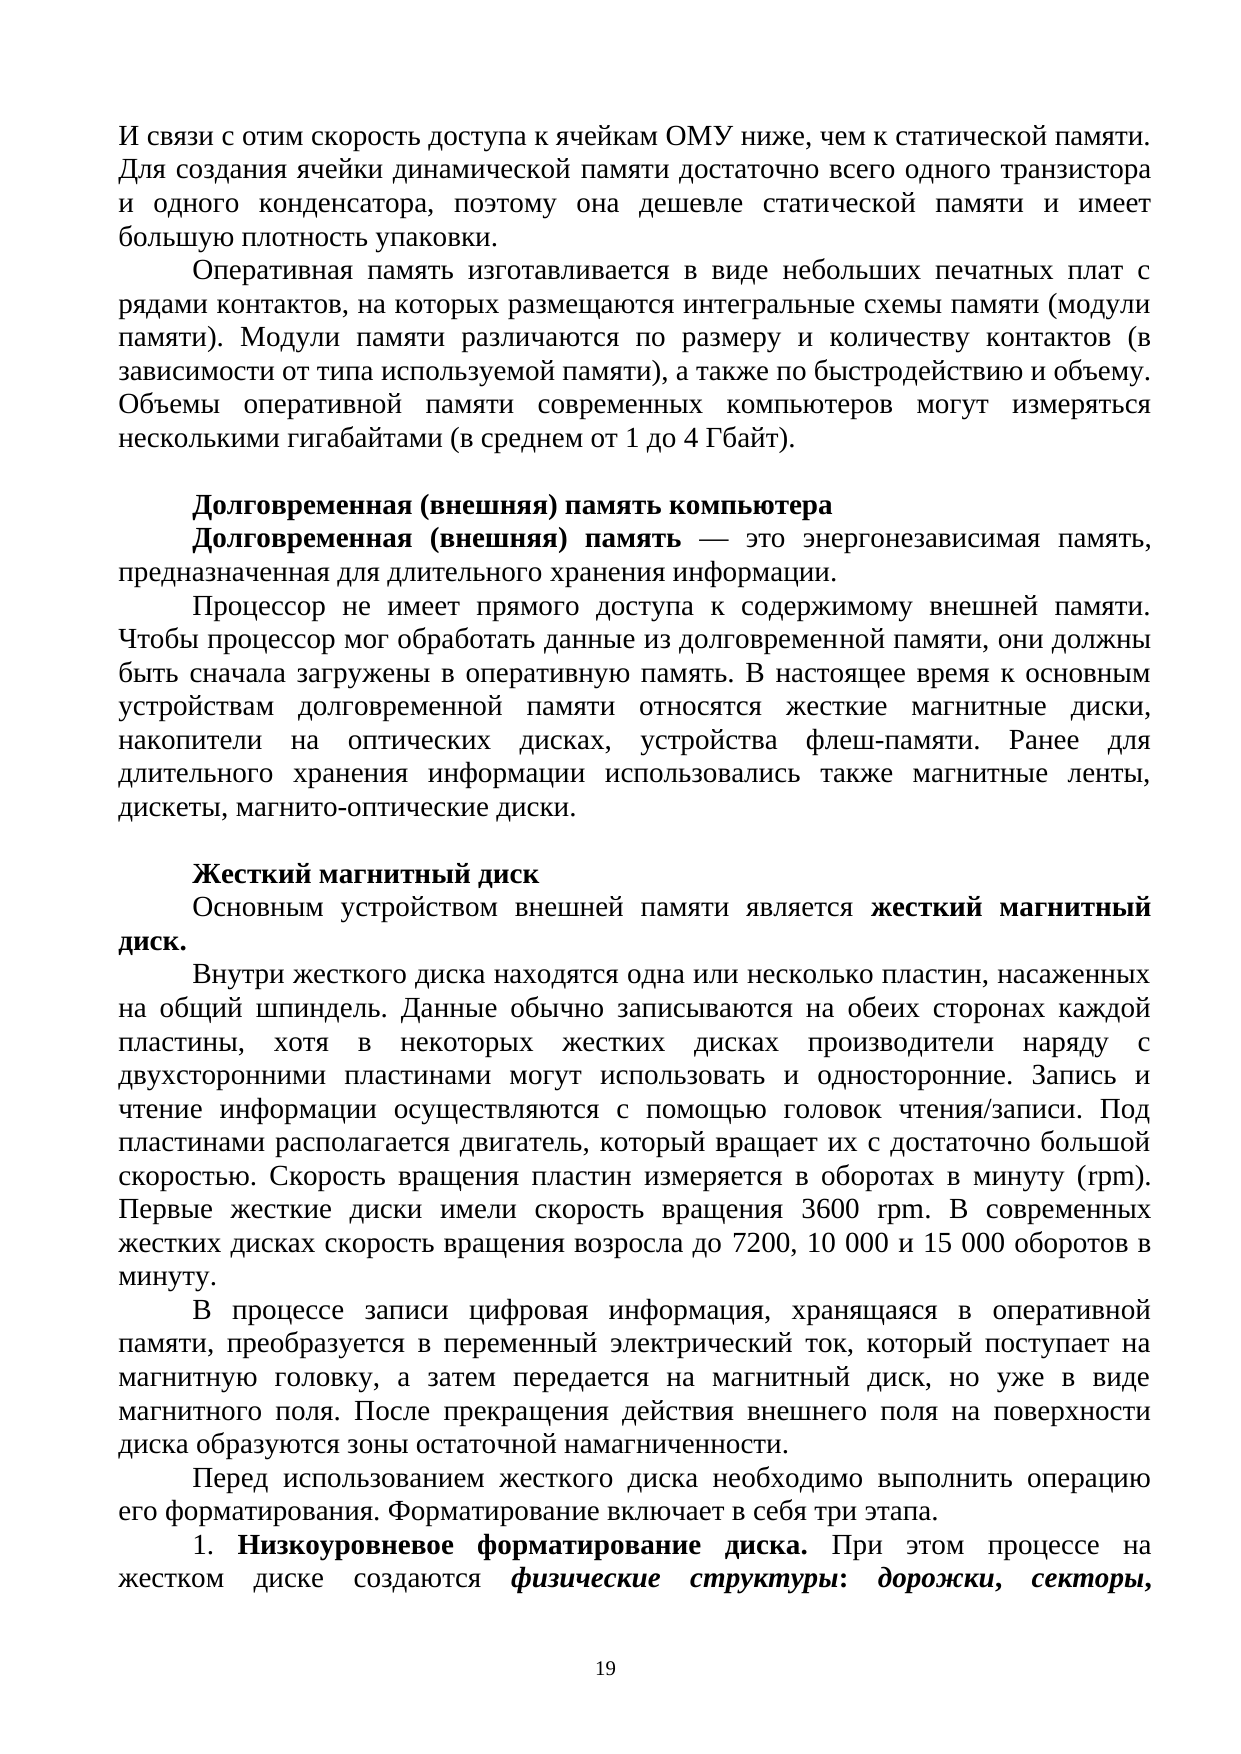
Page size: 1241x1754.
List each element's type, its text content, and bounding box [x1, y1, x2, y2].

text Основным устройством внешней памяти является жесткий магнитный диск. [118, 889, 1152, 957]
text Внутри жесткого диска находятся одна или несколько пластин, насаженных на общий шпиндель. Данные обычно записываются на обеих сторонах каждой пластины, хотя в некоторых жестких дисках производители наряду с двухсторонними пластинами могут использовать и односторонние. Запись и чтение информации осуществляются с помощью головок чтения/записи. Под пластинами располагается двигатель, который вращает их с достаточно большой скоростью. Скорость вращения пластин измеряется в оборотах в минуту (rpm). Первые жесткие диски имели скорость вращения 3600 rpm. В современных жестких дисках скорость вращения возросла до 7200, 10 000 и 15 000 оборотов в минуту. [118, 957, 1152, 1292]
text В процессе записи цифровая информация, хранящаяся в оперативной памяти, преобразуется в переменный электрический ток, который поступает на магнитную головку, а затем передается на магнитный диск, но уже в виде магнитного поля. После прекращения действия внешнего поля на поверхности диска образуются зоны остаточной намагниченности. [118, 1292, 1152, 1460]
text Перед использованием жесткого диска необходимо выполнить операцию его форматирования. Форматирование включает в себя три этапа. [118, 1460, 1152, 1527]
text Долговременная (внешняя) память — это энергонезависимая память, предназначенная для длительного хранения информации. [118, 521, 1152, 588]
text Оперативная память изготавливается в виде небольших печатных плат с рядами контактов, на которых размещаются интегральные схемы памяти (модули памяти). Модули памяти различаются по размеру и количеству контактов (в зависимости от типа используемой памяти), а также по быстродействию и объему. Объемы оперативной памяти современных компьютеров могут измеряться несколькими гигабайтами (в среднем от 1 до 4 Гбайт). [118, 252, 1152, 453]
text Жесткий магнитный диск [118, 856, 1152, 889]
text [118, 1527, 1152, 1594]
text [118, 118, 1152, 252]
text Процессор не имеет прямого доступа к содержимому внешней памяти. Чтобы процессор мог обработать данные из долговременной памяти, они должны быть сначала загружены в оперативную память. В настоящее время к основным устройствам долговременной памяти относятся жесткие магнитные диски, накопители на оптических дисках, устройства флеш-памяти. Ранее для длительного хранения информации использовались также магнитные ленты, дискеты, магнито-оптические диски. [118, 588, 1152, 822]
text Долговременная (внешняя) память компьютера [118, 487, 1152, 521]
